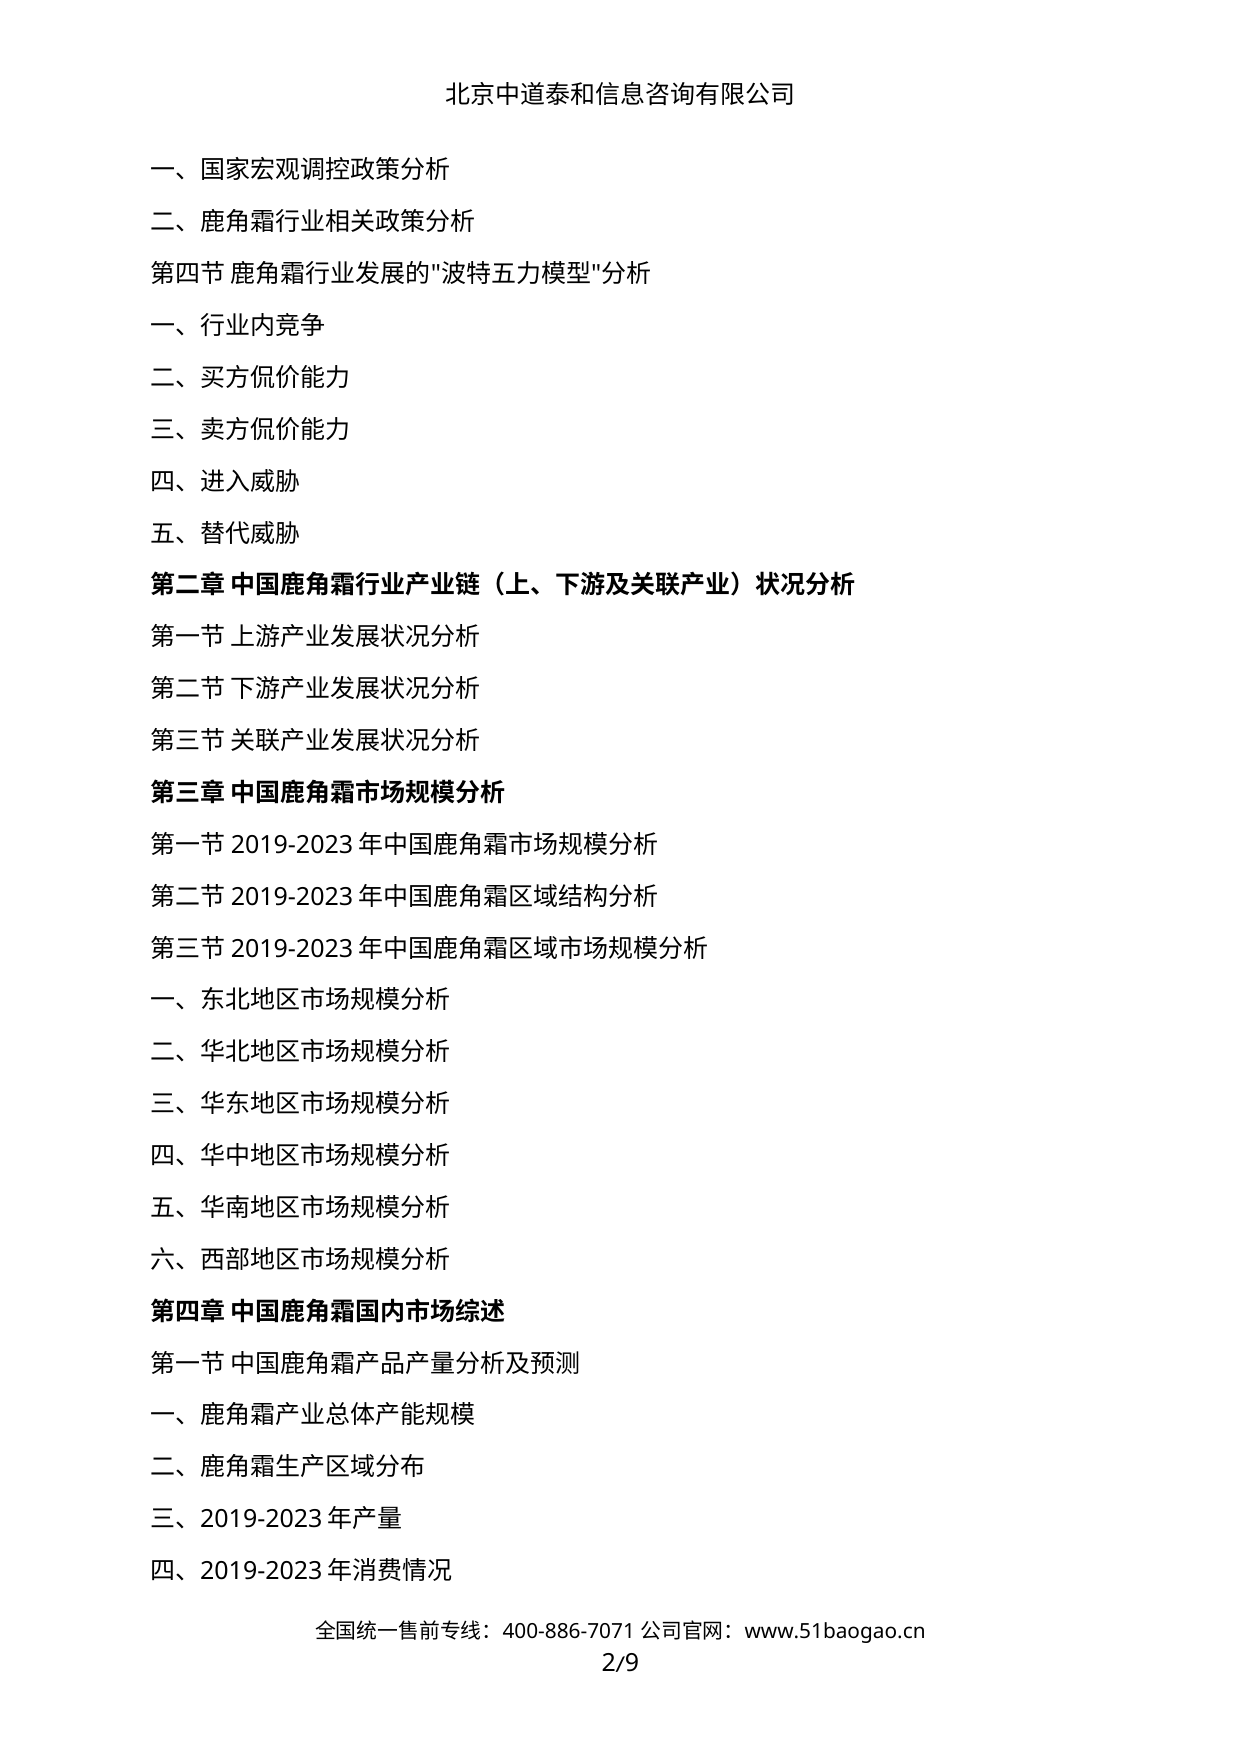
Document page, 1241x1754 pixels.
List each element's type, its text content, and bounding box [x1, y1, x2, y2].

text 第一节 上游产业发展状况分析 [150, 617, 1090, 653]
text 三、华东地区市场规模分析 [150, 1084, 1090, 1120]
text 第四章 中国鹿角霜国内市场综述 [150, 1291, 1090, 1327]
text 第二节 2019-2023年中国鹿角霜区域结构分析 [150, 876, 1090, 912]
text 四、2019-2023年消费情况 [150, 1551, 1090, 1587]
text 二、买方侃价能力 [150, 357, 1090, 394]
text 六、西部地区市场规模分析 [150, 1239, 1090, 1276]
text 第二节 下游产业发展状况分析 [150, 669, 1090, 705]
text 三、卖方侃价能力 [150, 409, 1090, 446]
text 第三节 关联产业发展状况分析 [150, 721, 1090, 757]
text 二、华北地区市场规模分析 [150, 1032, 1090, 1068]
text 第一节 2019-2023年中国鹿角霜市场规模分析 [150, 824, 1090, 861]
text 第三节 2019-2023年中国鹿角霜区域市场规模分析 [150, 928, 1090, 964]
text 二、鹿角霜行业相关政策分析 [150, 202, 1090, 238]
text 第三章 中国鹿角霜市场规模分析 [150, 772, 1090, 809]
text 第四节 鹿角霜行业发展的"波特五力模型"分析 [150, 254, 1090, 290]
text 一、鹿角霜产业总体产能规模 [150, 1395, 1090, 1431]
text 三、2019-2023年产量 [150, 1499, 1090, 1535]
text 五、替代威胁 [150, 513, 1090, 549]
text 四、华中地区市场规模分析 [150, 1136, 1090, 1172]
text 一、国家宏观调控政策分析 [150, 150, 1090, 186]
text 第二章 中国鹿角霜行业产业链（上、下游及关联产业）状况分析 [150, 565, 1090, 601]
text 一、行业内竞争 [150, 306, 1090, 342]
text 第一节 中国鹿角霜产品产量分析及预测 [150, 1343, 1090, 1379]
text 五、华南地区市场规模分析 [150, 1187, 1090, 1224]
text 一、东北地区市场规模分析 [150, 980, 1090, 1016]
text 四、进入威胁 [150, 461, 1090, 497]
text 二、鹿角霜生产区域分布 [150, 1447, 1090, 1483]
